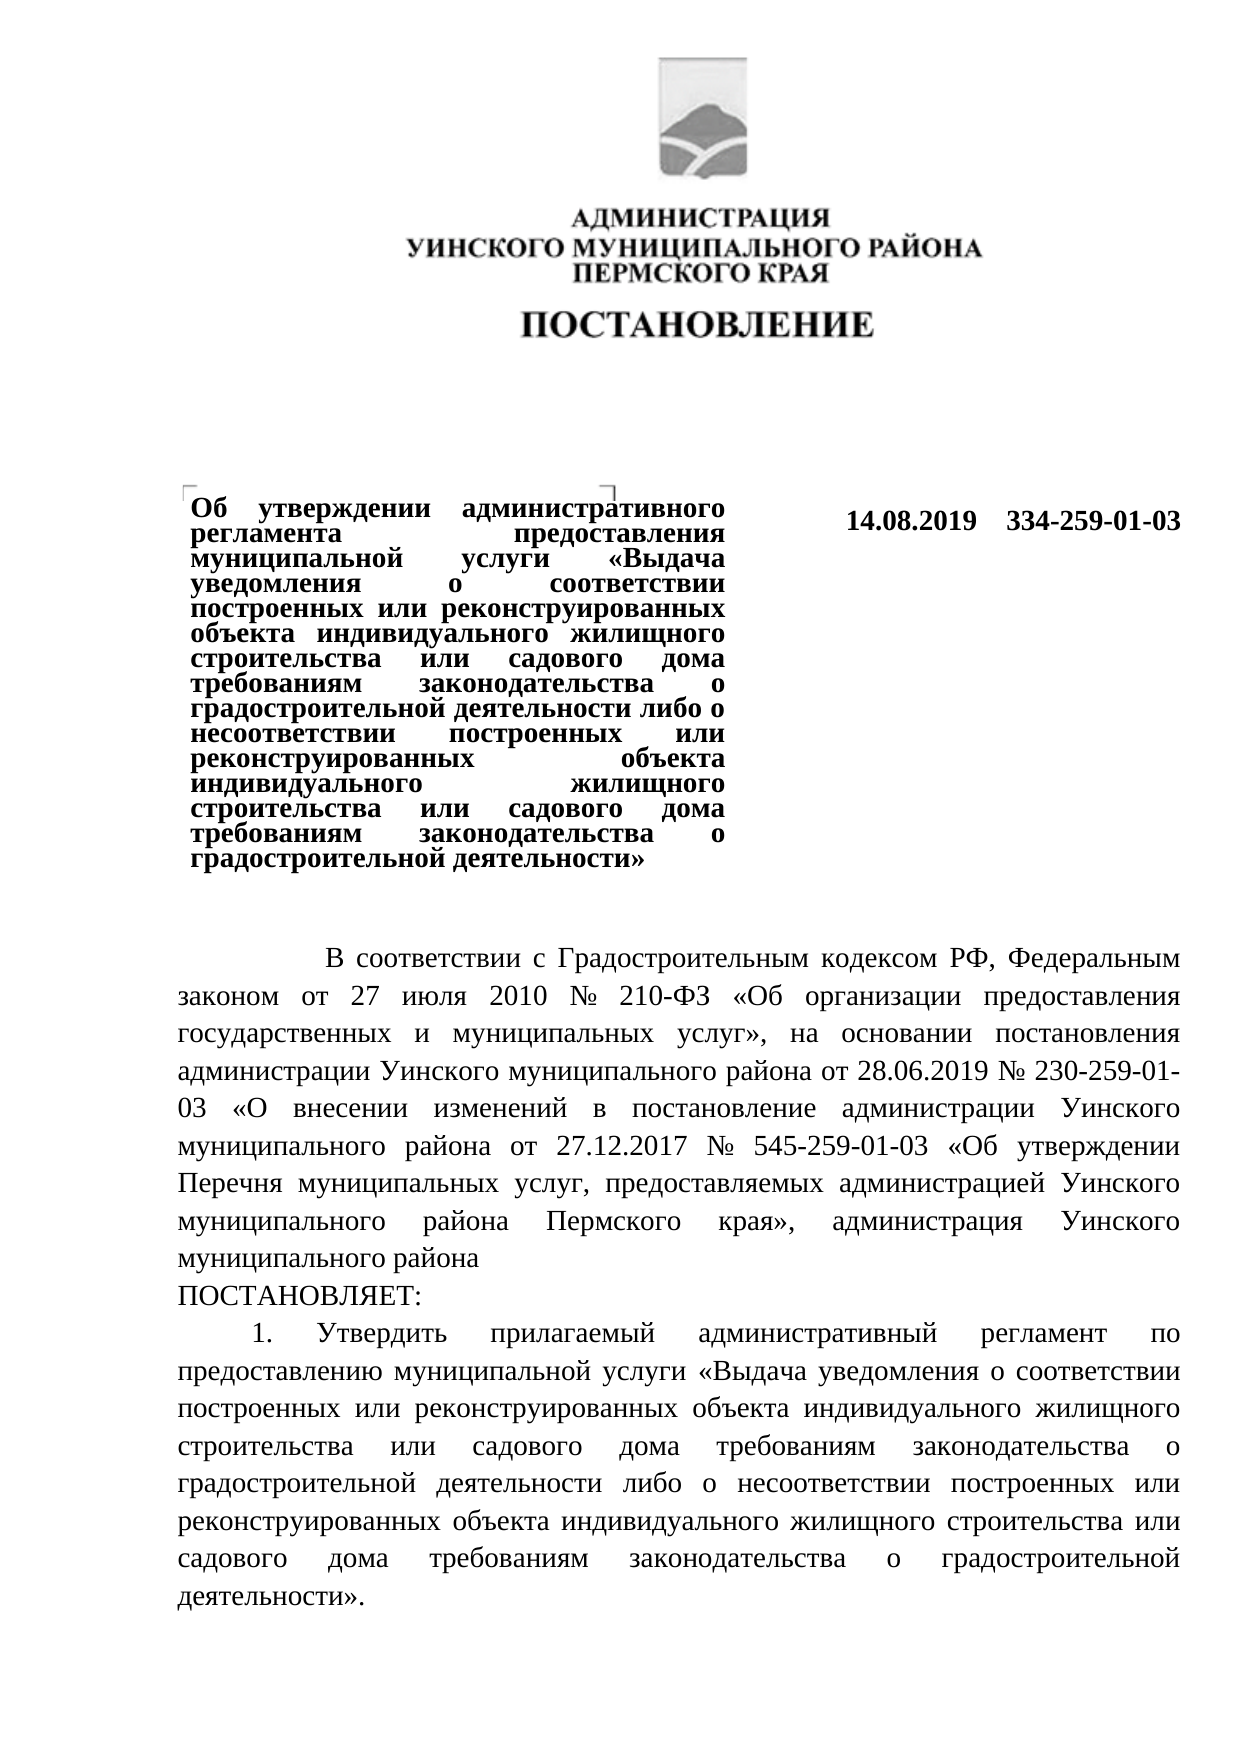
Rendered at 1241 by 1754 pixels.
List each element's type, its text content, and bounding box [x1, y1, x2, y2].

text 14.08.2019 334-259-01-03 [177, 118, 1181, 538]
text ПОСТАНОВЛЯЕТ: [177, 1275, 1181, 1313]
picture [182, 50, 1114, 118]
text 1. Утвердить прилагаемый административный регламент по предоставлению муниципальной услуги «Выдача уведомления о соответствии построенных или реконструированных объекта индивидуального жилищного строительства или садового дома требованиям законодательства о градостроительной деятельности либо о несоответствии построенных или реконструированных объекта индивидуального жилищного строительства или садового дома требованиям законодательства о градостроительной деятельности». [177, 1313, 1181, 1613]
text В соответствии с Градостроительным кодексом РФ, Федеральным законом от 27 июля 2010 № 210-ФЗ «Об организации предоставления государственных и муниципальных услуг», на основании постановления администрации Уинского муниципального района от 28.06.2019 № 230-259-01-03 «О внесении изменений в постановление администрации Уинского муниципального района от 27.12.2017 № 545-259-01-03 «Об утверждении Перечня муниципальных услуг, предоставляемых администрацией Уинского муниципального района Пермского края», администрация Уинского муниципального района [177, 938, 1181, 1275]
